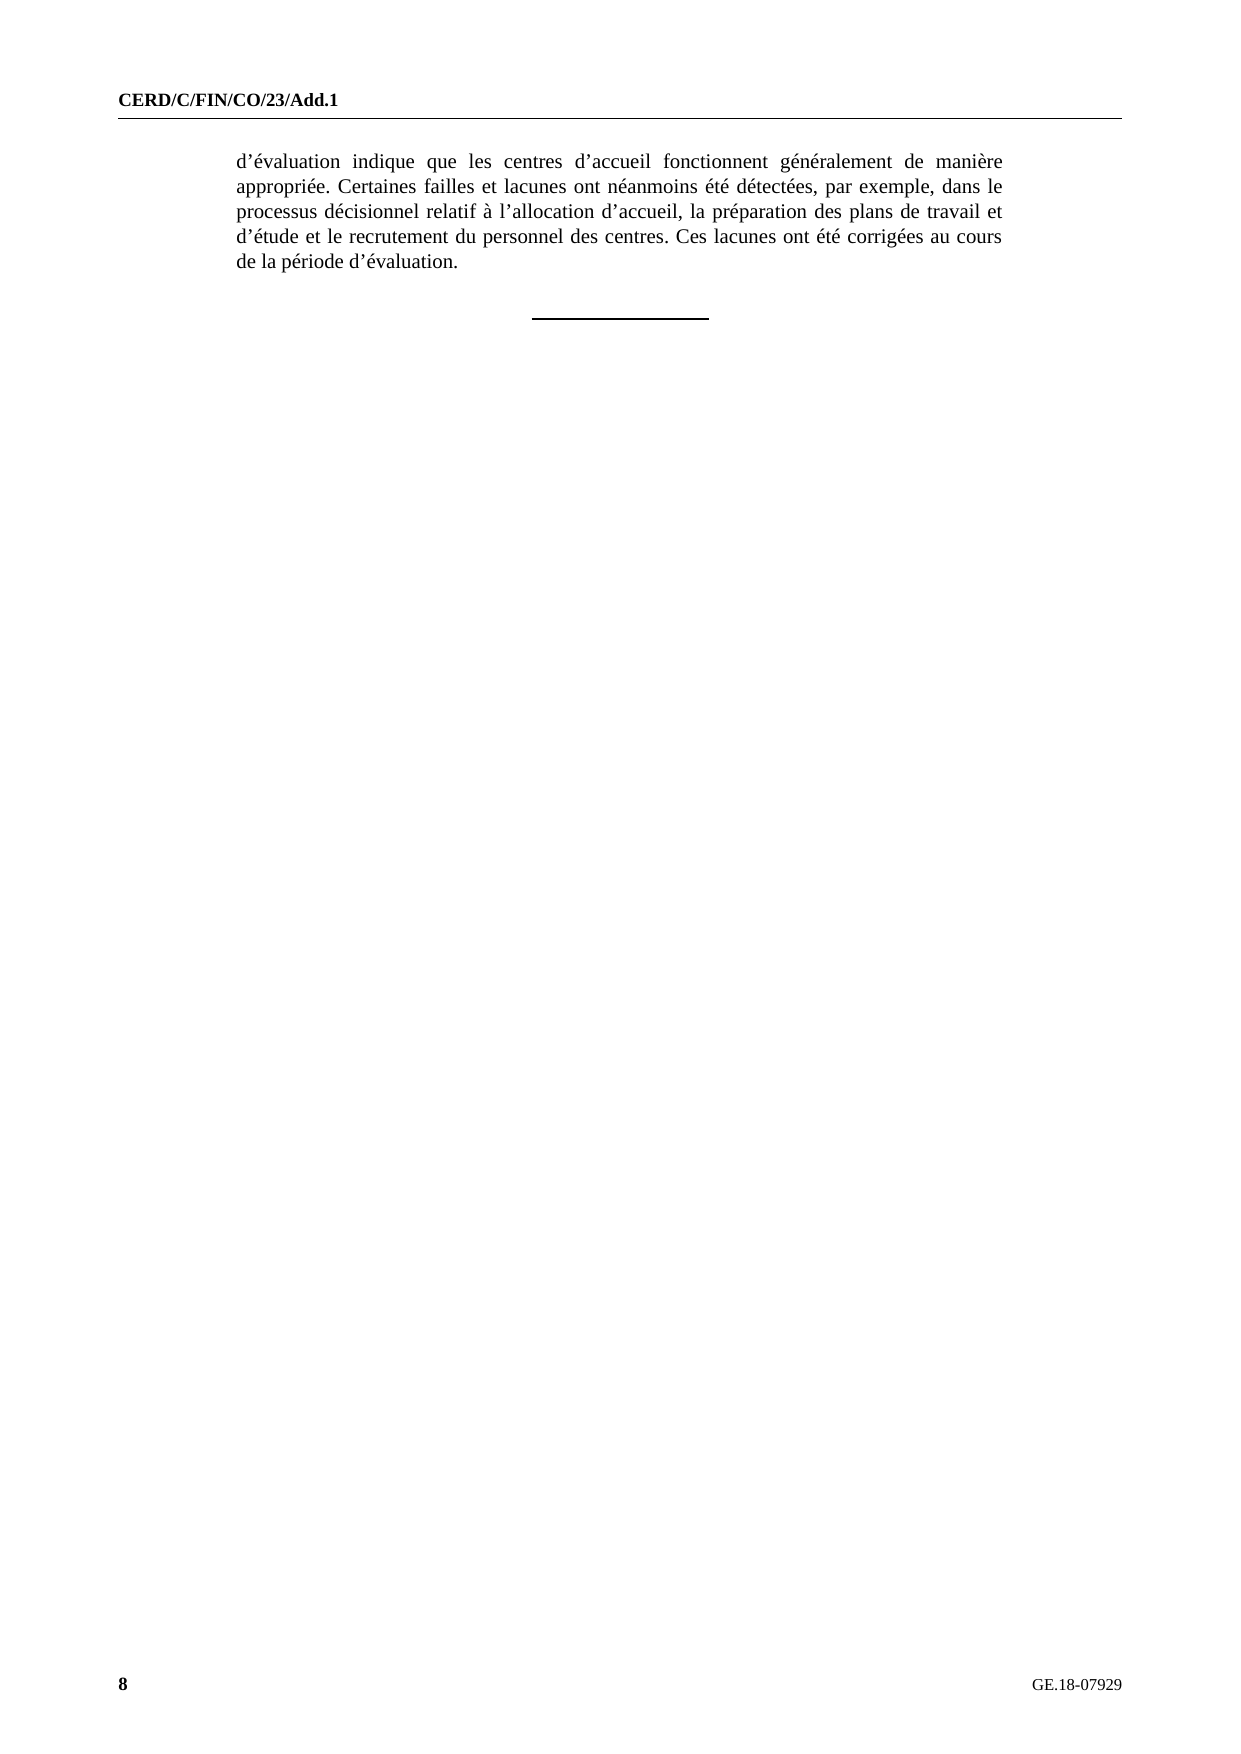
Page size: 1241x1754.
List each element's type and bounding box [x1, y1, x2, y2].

text [236, 148, 1004, 273]
